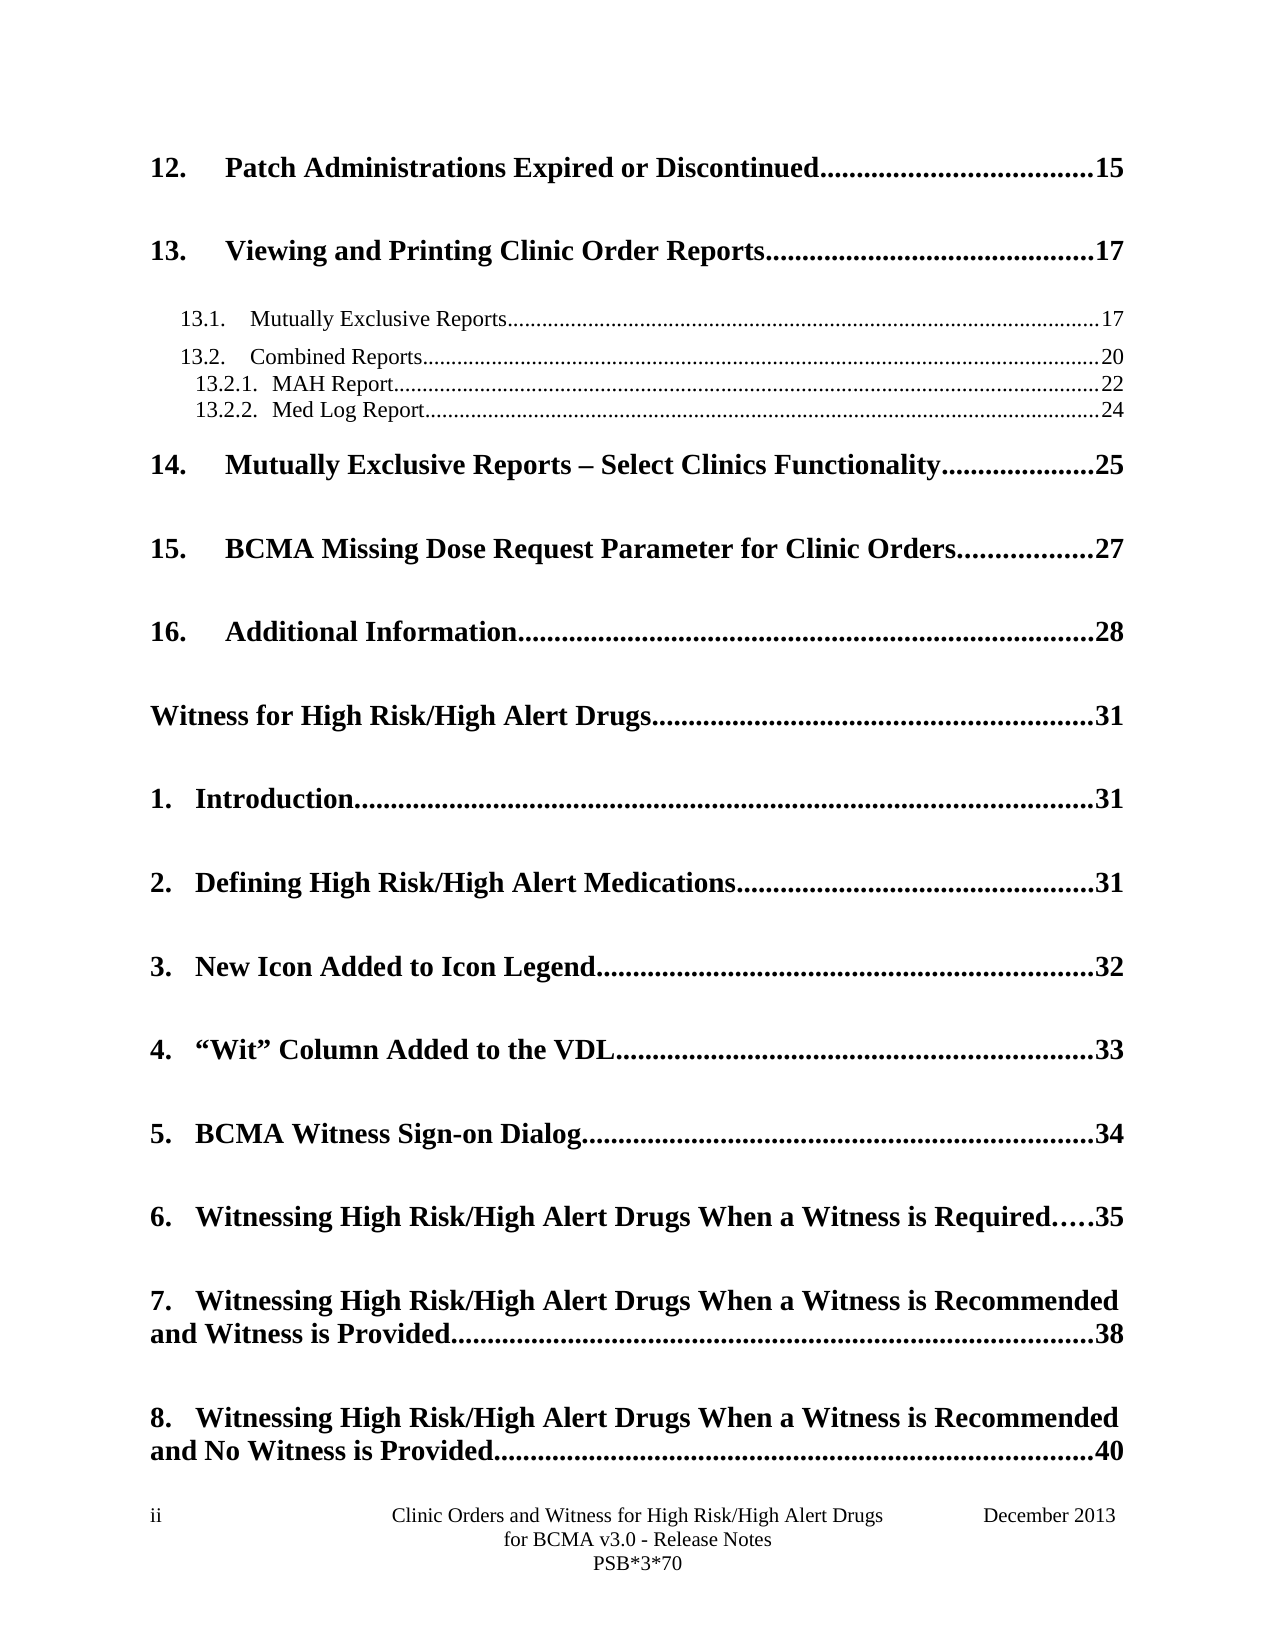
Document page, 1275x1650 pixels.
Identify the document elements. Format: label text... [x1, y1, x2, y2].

text 1. Introduction 31 [150, 782, 1125, 815]
text 7. Witnessing High Risk/High Alert Drugs When a Witness is Recommended and Witness is Provided 38 [150, 1283, 1125, 1350]
text Witness for High Risk/High Alert Drugs 31 [150, 698, 1125, 732]
text 16. Additional Information 28 [150, 614, 1125, 648]
text 2. Defining High Risk/High Alert Medications 31 [150, 865, 1125, 899]
text 13.2. Combined Reports 20 [180, 343, 1125, 370]
text 4. “Wit” Column Added to the VDL 33 [150, 1032, 1125, 1066]
text 13.2.2. Med Log Report 24 [195, 396, 1125, 422]
text 5. BCMA Witness Sign-on Dialog 34 [150, 1116, 1125, 1149]
text 12. Patch Administrations Expired or Discontinued 15 [150, 150, 1125, 183]
text 6. Witnessing High Risk/High Alert Drugs When a Witness is Required 35 [150, 1199, 1125, 1233]
text 13.1. Mutually Exclusive Reports 17 [180, 304, 1125, 331]
text 15. BCMA Missing Dose Request Parameter for Clinic Orders 27 [150, 531, 1125, 564]
text 13. Viewing and Printing Clinic Order Reports 17 [150, 233, 1125, 267]
text 14. Mutually Exclusive Reports – Select Clinics Functionality 25 [150, 447, 1125, 481]
text 13.2.1. MAH Report 22 [195, 370, 1125, 396]
text 8. Witnessing High Risk/High Alert Drugs When a Witness is Recommended and No Witness is Provided 40 [150, 1400, 1125, 1467]
text 3. New Icon Added to Icon Legend 32 [150, 949, 1125, 982]
